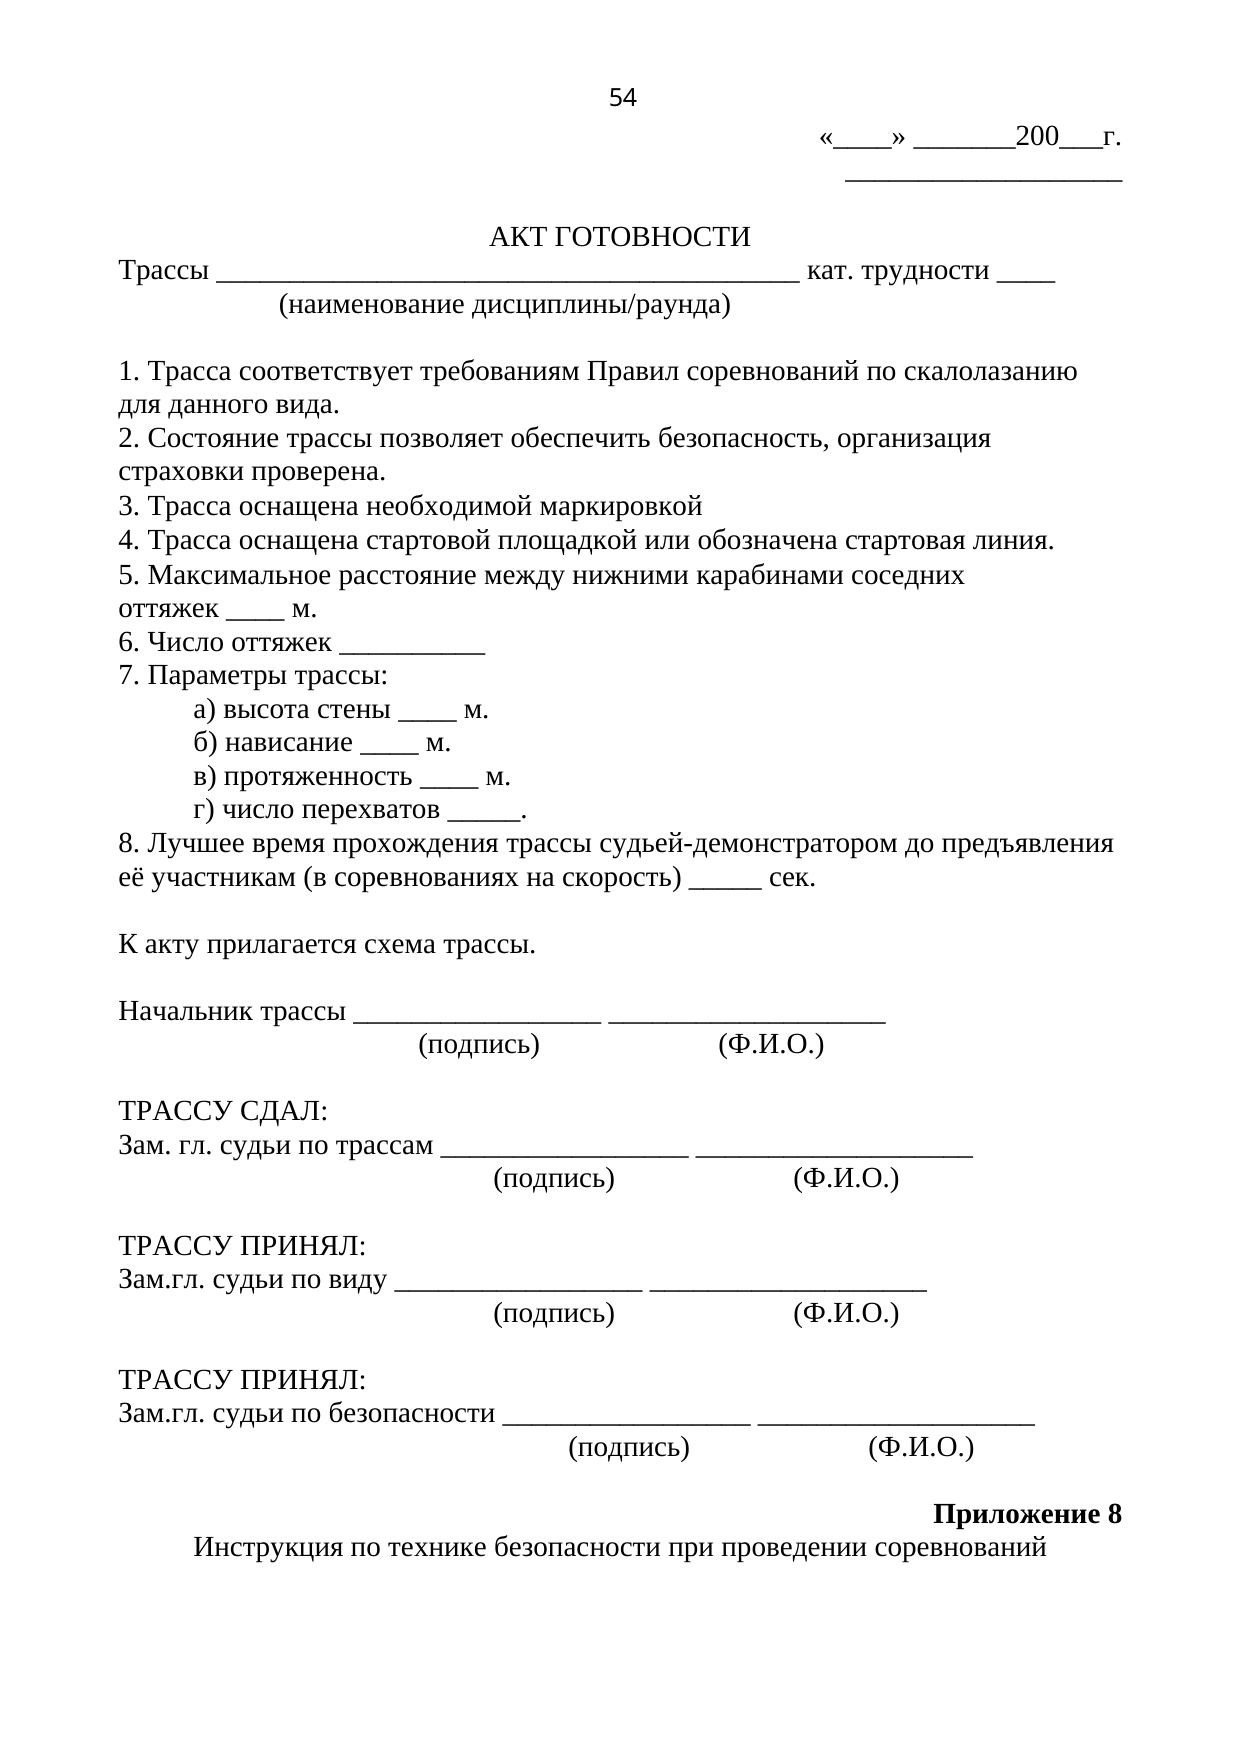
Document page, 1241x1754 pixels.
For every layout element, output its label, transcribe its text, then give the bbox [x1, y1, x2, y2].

text 7. Параметры трассы: [118, 657, 1122, 691]
text (подпись) (Ф.И.О.) [418, 1295, 1122, 1328]
text 6. Число оттяжек __________ [118, 624, 1122, 657]
text Зам.гл. судьи по виду _________________ ___________________ [118, 1261, 1122, 1295]
text 2. Состояние трассы позволяет обеспечить безопасность, организация страховки проверена. [118, 420, 1122, 487]
text Инструкция по технике безопасности при проведении соревнований [118, 1529, 1122, 1563]
text (подпись) (Ф.И.О.) [343, 1026, 1122, 1060]
text ТРАССУ ПРИНЯЛ: [118, 1228, 1122, 1261]
text ТРАССУ СДАЛ: [118, 1093, 1122, 1127]
text 1. Трасса соответствует требованиям Правил соревнований по скалолазанию для данного вида. [118, 353, 1122, 420]
text 3. Трасса оснащена необходимой маркировкой [118, 488, 1122, 522]
text Приложение 8 [118, 1496, 1122, 1529]
text (подпись) (Ф.И.О.) [418, 1161, 1122, 1194]
text оттяжек ____ м. [118, 590, 1122, 624]
text 4. Трасса оснащена стартовой площадкой или обозначена стартовая линия. [118, 522, 1122, 556]
text в) протяженность ____ м. [118, 758, 1122, 792]
text ТРАССУ ПРИНЯЛ: [118, 1362, 1122, 1395]
text К акту прилагается схема трассы. [118, 926, 1122, 959]
text Зам.гл. судьи по безопасности _________________ ___________________ [118, 1395, 1122, 1429]
text б) нависание ____ м. [118, 724, 1122, 758]
text Зам. гл. судьи по трассам _________________ ___________________ [118, 1127, 1122, 1161]
text (наименование дисциплины/раунда) [118, 286, 1122, 319]
text ___________________ [118, 152, 1122, 185]
text 8. Лучшее время прохождения трассы судьей-демонстратором до предъявления её участникам (в соревнованиях на скорость) _____ сек. [118, 825, 1122, 892]
text АКТ ГОТОВНОСТИ [118, 219, 1122, 252]
text (подпись) (Ф.И.О.) [568, 1429, 1122, 1462]
text г) число перехватов _____. [118, 792, 1122, 825]
text 5. Максимальное расстояние между нижними карабинами соседних [118, 557, 1122, 590]
text Трассы ________________________________________ кат. трудности ____ [118, 252, 1122, 286]
text «____» _______200___г. [118, 118, 1122, 152]
text Начальник трассы _________________ ___________________ [118, 993, 1122, 1026]
text а) высота стены ____ м. [118, 691, 1122, 724]
